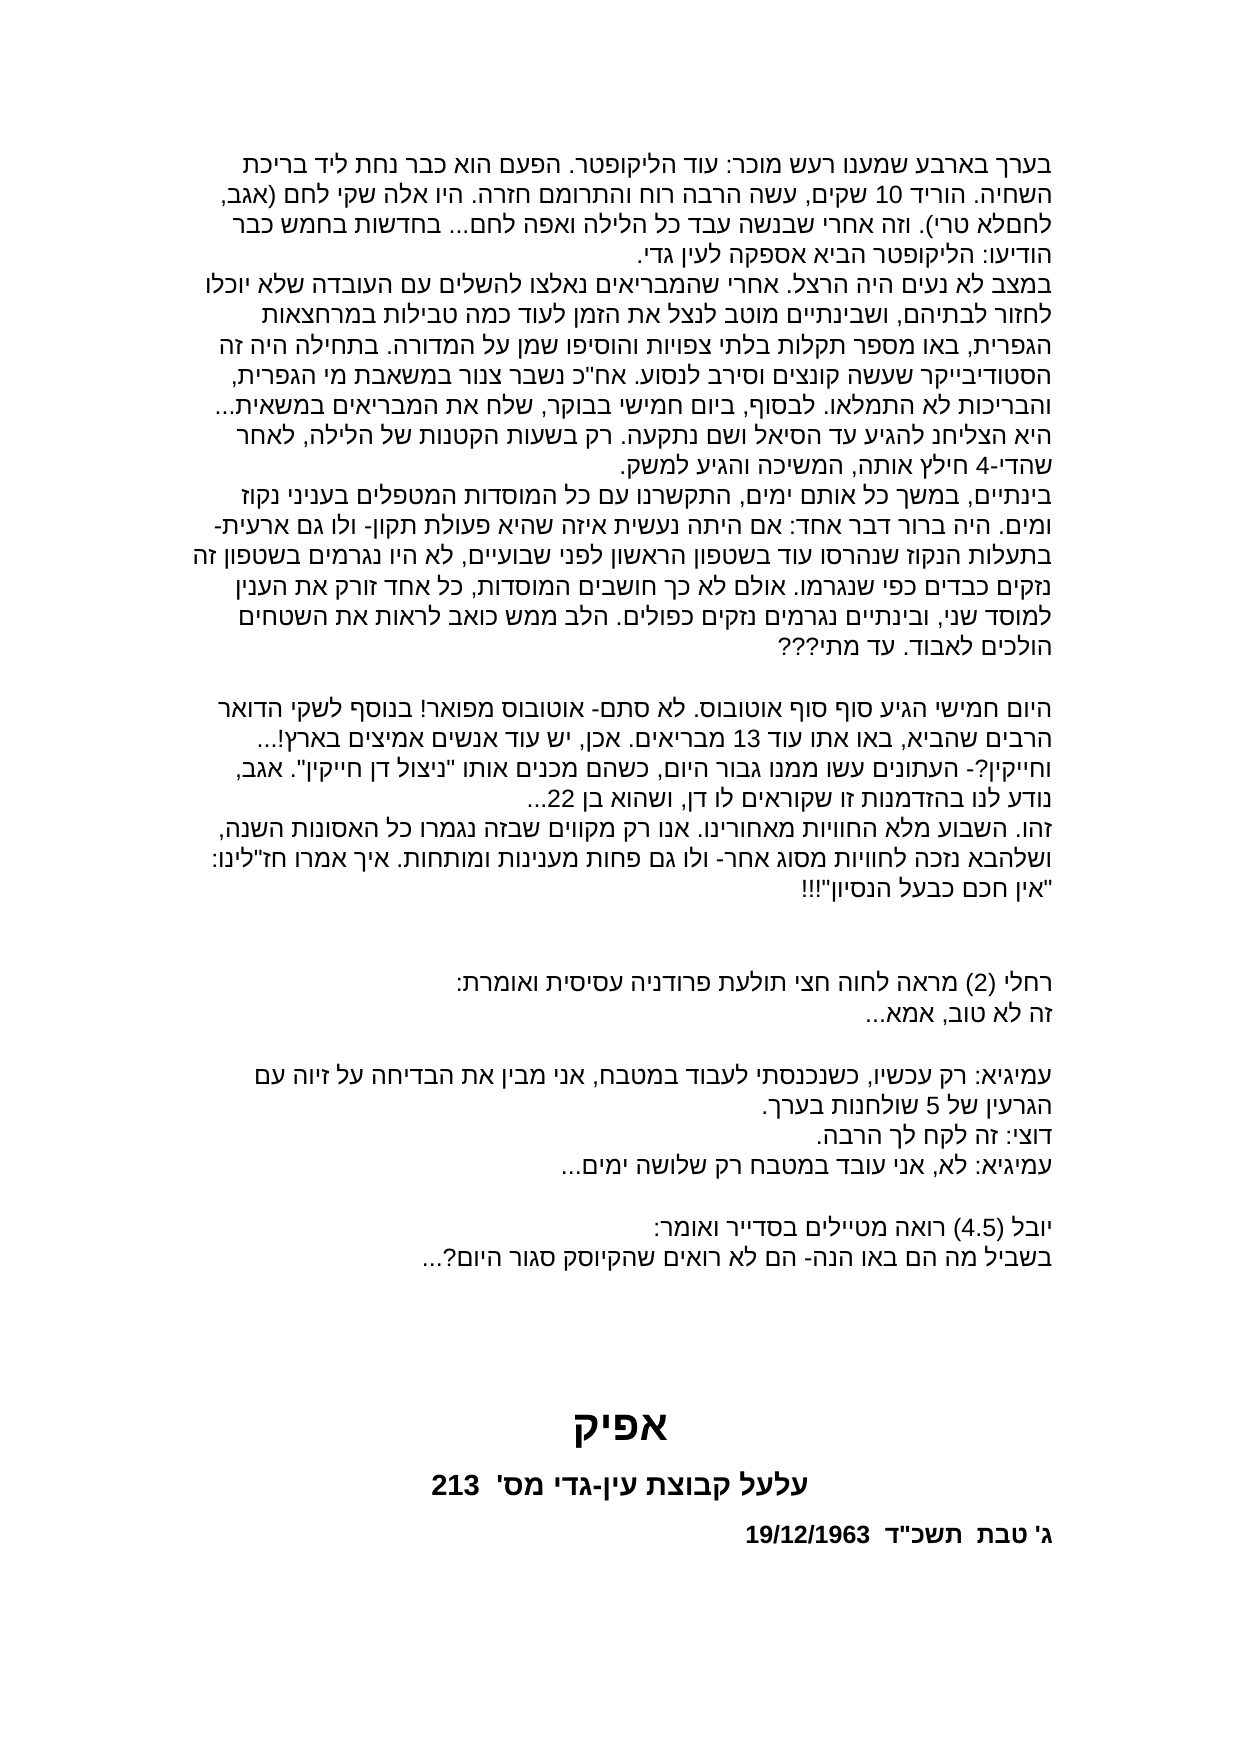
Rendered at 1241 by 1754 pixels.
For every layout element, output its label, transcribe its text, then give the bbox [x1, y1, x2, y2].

text רחלי (2) מראה לחוה חצי תולעת פרודניה עסיסית ואומרת: [187, 968, 1053, 997]
text עלעל קבוצת עין-גדי מס' 213 [187, 1468, 1053, 1502]
text בערך בארבע שמענו רעש מוכר: עוד הליקופטר. הפעם הוא כבר נחת ליד בריכת השחיה. הוריד 10 שקים, עשה הרבה רוח והתרומם חזרה. היו אלה שקי לחם (אגב, לחםלא טרי). וזה אחרי שבנשה עבד כל הלילה ואפה לחם... בחדשות בחמש כבר הודיעו: הליקופטר הביא אספקה לעין גדי. [187, 150, 1053, 269]
text בינתיים, במשך כל אותם ימים, התקשרנו עם כל המוסדות המטפלים בעניני נקוז ומים. היה ברור דבר אחד: אם היתה נעשית איזה שהיא פעולת תקון- ולו גם ארעית- בתעלות הנקוז שנהרסו עוד בשטפון הראשון לפני שבועיים, לא היו נגרמים בשטפון זה נזקים כבדים כפי שנגרמו. אולם לא כך חושבים המוסדות, כל אחד זורק את הענין למוסד שני, ובינתיים נגרמים נזקים כפולים. הלב ממש כואב לראות את השטחים הולכים לאבוד. עד מתי??? [187, 481, 1053, 660]
text עמיגיא: רק עכשיו, כשנכנסתי לעבוד במטבח, אני מבין את הבדיחה על זיוה עם הגרעין של 5 שולחנות בערך. [187, 1061, 1053, 1119]
text דוצי: זה לקח לך הרבה. [187, 1121, 1053, 1149]
text זה לא טוב, אמא... [187, 998, 1053, 1027]
text היום חמישי הגיע סוף סוף אוטובוס. לא סתם- אוטובוס מפואר! בנוסף לשקי הדואר הרבים שהביא, באו אתו עוד 13 מבריאים. אכן, יש עוד אנשים אמיצים בארץ!... [187, 694, 1053, 753]
text ג' טבת תשכ"ד 19/12/1963 [187, 1520, 1053, 1549]
text זהו. השבוע מלא החוויות מאחורינו. אנו רק מקווים שבזה נגמרו כל האסונות השנה, ושלהבא נזכה לחוויות מסוג אחר- ולו גם פחות מענינות ומותחות. איך אמרו חז"לינו: "אין חכם כבעל הנסיון"!!! [187, 814, 1053, 903]
text בשביל מה הם באו הנה- הם לא רואים שהקיוסק סגור היום?... [187, 1243, 1053, 1272]
text עמיגיא: לא, אני עובד במטבח רק שלושה ימים... [187, 1151, 1053, 1180]
text יובל (4.5) רואה מטיילים בסדייר ואומר: [187, 1213, 1053, 1242]
text וחייקין?- העתונים עשו ממנו גבור היום, כשהם מכנים אותו "ניצול דן חייקין". אגב, נודע לנו בהזדמנות זו שקוראים לו דן, ושהוא בן 22... [187, 754, 1053, 813]
text אפיק [187, 1401, 1053, 1449]
text במצב לא נעים היה הרצל. אחרי שהמבריאים נאלצו להשלים עם העובדה שלא יוכלו לחזור לבתיהם, ושבינתיים מוטב לנצל את הזמן לעוד כמה טבילות במרחצאות הגפרית, באו מספר תקלות בלתי צפויות והוסיפו שמן על המדורה. בתחילה היה זה הסטודיבייקר שעשה קונצים וסירב לנסוע. אח"כ נשבר צנור במשאבת מי הגפרית, והבריכות לא התמלאו. לבסוף, ביום חמישי בבוקר, שלח את המבריאים במשאית... היא הצליחנ להגיע עד הסיאל ושם נתקעה. רק בשעות הקטנות של הלילה, לאחר שהדי-4 חילץ אותה, המשיכה והגיע למשק. [187, 270, 1053, 480]
